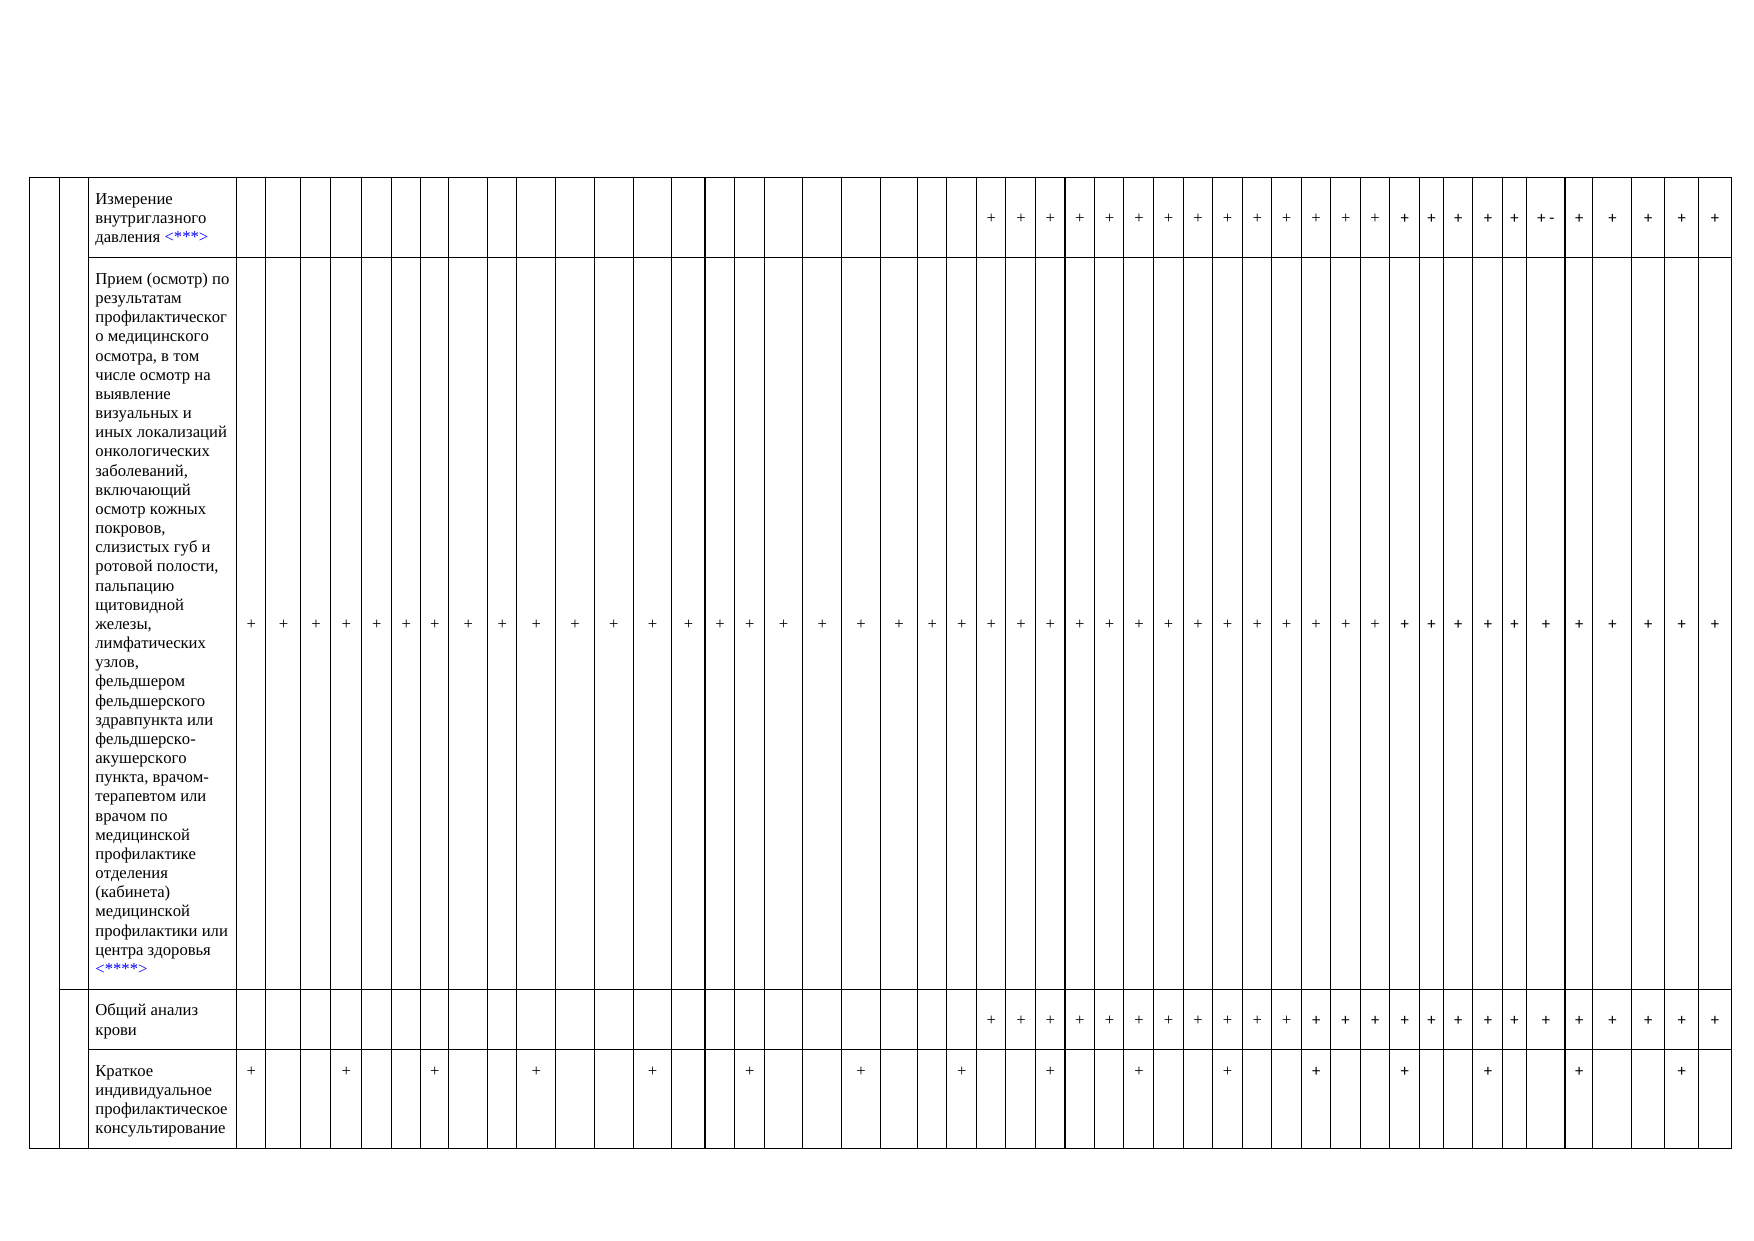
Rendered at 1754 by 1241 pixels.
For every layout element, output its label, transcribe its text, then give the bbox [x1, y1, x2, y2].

table_cell + [1632, 990, 1664, 1049]
table_cell + [517, 258, 555, 988]
table_cell + [1420, 990, 1443, 1049]
table_cell + [735, 1050, 764, 1148]
table_cell [1006, 1050, 1035, 1148]
table_cell + [1420, 258, 1443, 988]
table_cell [1444, 1050, 1472, 1148]
table_cell Прием (осмотр) по результатам профилактического медицинского осмотра, в том числе осмотр на выявление визуальных и иных локализаций онкологических заболеваний, включающий осмотр кожных покровов, слизистых губ и ротовой полости, пальпацию щитовидной железы, лимфатических узлов, фельдшером фельдшерского здравпункта или фельдшерско-акушерского пункта, врачом-терапевтом или врачом по медицинской профилактике отделения (кабинета) медицинской профилактики или центра здоровья <****> [89, 258, 236, 988]
table_cell + [947, 1050, 976, 1148]
table_cell + [1124, 1050, 1153, 1148]
table_cell Краткое индивидуальное профилактическое консультирование [89, 1050, 236, 1148]
table_cell + [634, 1050, 671, 1148]
table_cell [672, 990, 704, 1049]
table_cell + [1566, 990, 1592, 1049]
table_cell + [803, 258, 841, 988]
table_cell [881, 1050, 917, 1148]
table_cell + [977, 990, 1005, 1049]
table_cell [301, 1050, 330, 1148]
table_cell + [765, 258, 802, 988]
table_cell + [1331, 178, 1360, 257]
table_cell [1066, 1050, 1094, 1148]
table_cell [392, 1050, 420, 1148]
table_cell + [1184, 990, 1212, 1049]
table_cell [362, 178, 391, 257]
table_cell + [1124, 990, 1153, 1049]
table_cell + [1036, 990, 1064, 1049]
table_cell + [237, 258, 265, 988]
table_cell + [1243, 258, 1271, 988]
table_cell [842, 178, 880, 257]
table_cell + [1420, 178, 1443, 257]
table_cell + [1527, 258, 1564, 988]
table_cell + [1665, 1050, 1698, 1148]
table_cell [1420, 1050, 1443, 1148]
table_cell + [1095, 258, 1123, 988]
table_cell + [1302, 178, 1330, 257]
table_cell + [1095, 990, 1123, 1049]
table_cell [765, 990, 802, 1049]
table_cell + [1331, 258, 1360, 988]
table_cell + [1095, 178, 1123, 257]
table_cell [918, 990, 946, 1049]
table_cell + [1302, 258, 1330, 988]
table_cell + [1473, 258, 1502, 988]
table_cell + [1566, 178, 1592, 257]
table_cell + [881, 258, 917, 988]
table_cell [706, 1050, 734, 1148]
table_cell [362, 1050, 391, 1148]
table_cell [1503, 1050, 1526, 1148]
table_cell [1361, 1050, 1389, 1148]
table_cell [331, 178, 361, 257]
table_cell [1095, 1050, 1123, 1148]
table_cell + [1503, 258, 1526, 988]
table_cell + [1331, 990, 1360, 1049]
table_cell + [1473, 178, 1502, 257]
table_cell [517, 990, 555, 1049]
table_cell + [1444, 990, 1472, 1049]
table_cell [947, 178, 976, 257]
table_cell + [488, 258, 516, 988]
table_cell + [1566, 258, 1592, 988]
table_cell [556, 990, 594, 1049]
table_cell + [1066, 178, 1094, 257]
table_cell [237, 990, 265, 1049]
table_cell + [1699, 990, 1731, 1049]
table_cell [449, 1050, 487, 1148]
table_cell + [1154, 178, 1183, 257]
table_cell [266, 1050, 300, 1148]
table_cell + [706, 258, 734, 988]
table_cell [947, 990, 976, 1049]
table_cell + [1036, 178, 1064, 257]
table_cell + [1066, 990, 1094, 1049]
table_cell [421, 178, 448, 257]
table_cell [60, 990, 88, 1148]
table_cell [842, 990, 880, 1049]
table_cell [735, 990, 764, 1049]
table_cell + [1699, 178, 1731, 257]
table_cell [556, 1050, 594, 1148]
table_cell [266, 178, 300, 257]
table_cell + [1361, 990, 1389, 1049]
table_cell [706, 990, 734, 1049]
table_cell + [1213, 990, 1242, 1049]
table_cell + [301, 258, 330, 988]
table_cell + [1632, 178, 1664, 257]
table_cell + [449, 258, 487, 988]
table_cell + [634, 258, 671, 988]
table_cell [918, 1050, 946, 1148]
table_cell + [421, 258, 448, 988]
table_cell [634, 178, 671, 257]
table_cell + [735, 258, 764, 988]
table_cell + [1184, 178, 1212, 257]
table_cell + [1006, 178, 1035, 257]
table_cell + [595, 258, 633, 988]
table_cell + [1361, 258, 1389, 988]
table_cell + [1390, 990, 1419, 1049]
table_cell [1632, 1050, 1664, 1148]
table_cell + [1503, 990, 1526, 1049]
table_cell + [1154, 258, 1183, 988]
table_cell [595, 1050, 633, 1148]
table_cell + [977, 258, 1005, 988]
table_cell [881, 178, 917, 257]
table_cell + [1473, 990, 1502, 1049]
table_cell Измерение внутриглазного давления <***> [89, 178, 236, 257]
table_cell [421, 990, 448, 1049]
table_cell + [1124, 258, 1153, 988]
table_cell + [1272, 178, 1301, 257]
table_cell + [1302, 1050, 1330, 1148]
table_cell + [1243, 990, 1271, 1049]
table_cell + [977, 178, 1005, 257]
table_cell + [1006, 990, 1035, 1049]
table_cell [1243, 1050, 1271, 1148]
table_cell + [672, 258, 704, 988]
table_cell + [1302, 990, 1330, 1049]
table_cell + [1593, 990, 1631, 1049]
table_cell [634, 990, 671, 1049]
table_cell + [331, 258, 361, 988]
table_cell [449, 990, 487, 1049]
table_cell [1331, 1050, 1360, 1148]
table_cell + [1124, 178, 1153, 257]
table_cell [595, 178, 633, 257]
table_cell [1154, 1050, 1183, 1148]
table_cell [30, 989, 59, 1148]
table_cell [331, 990, 361, 1049]
table_cell + [331, 1050, 361, 1148]
table_cell + [1444, 258, 1472, 988]
table_cell [556, 178, 594, 257]
table_cell [488, 990, 516, 1049]
table_cell + [392, 258, 420, 988]
table_cell + [1213, 1050, 1242, 1148]
table_cell [918, 178, 946, 257]
table_cell + [1503, 178, 1526, 257]
table_cell + [1154, 990, 1183, 1049]
table_cell + [1527, 990, 1564, 1049]
table_cell [488, 1050, 516, 1148]
table_cell [1527, 1050, 1564, 1148]
table_cell + [1006, 258, 1035, 988]
table_cell + [1036, 1050, 1064, 1148]
table_cell [237, 178, 265, 257]
table_cell [706, 178, 734, 257]
table_cell [765, 1050, 802, 1148]
table_cell [672, 178, 704, 257]
table_cell + [1243, 178, 1271, 257]
table_cell [881, 990, 917, 1049]
table_cell + [1184, 258, 1212, 988]
table_cell [301, 990, 330, 1049]
table_cell + [842, 258, 880, 988]
table_cell [1272, 1050, 1301, 1148]
table_cell [735, 178, 764, 257]
table_cell Общий анализ крови [89, 990, 236, 1049]
table_cell + [1390, 258, 1419, 988]
table_cell [449, 178, 487, 257]
table_cell [1184, 1050, 1212, 1148]
table_cell + [918, 258, 946, 988]
table_cell + [517, 1050, 555, 1148]
table_cell + [1473, 1050, 1502, 1148]
table_cell + [1272, 990, 1301, 1049]
table_cell + [1632, 258, 1664, 988]
table_cell + [1444, 178, 1472, 257]
table_cell + [1699, 258, 1731, 988]
table_cell [803, 178, 841, 257]
table_cell [977, 1050, 1005, 1148]
table_cell [517, 178, 555, 257]
table_cell + [947, 258, 976, 988]
table_cell [301, 178, 330, 257]
table_cell [1593, 1050, 1631, 1148]
table_cell + [362, 258, 391, 988]
table_cell [672, 1050, 704, 1148]
table_cell [803, 990, 841, 1049]
table_cell [392, 178, 420, 257]
table_cell [392, 990, 420, 1049]
table_cell [266, 990, 300, 1049]
table_cell + [1390, 178, 1419, 257]
table_cell [488, 178, 516, 257]
table_cell + - [1527, 178, 1564, 257]
table_cell + [842, 1050, 880, 1148]
table_cell + [266, 258, 300, 988]
table_cell + [1036, 258, 1064, 988]
table_cell + [1272, 258, 1301, 988]
table_cell + [421, 1050, 448, 1148]
table_cell + [237, 1050, 265, 1148]
table_cell + [1593, 258, 1631, 988]
table_cell [765, 178, 802, 257]
table_cell + [1213, 258, 1242, 988]
table_cell + [1390, 1050, 1419, 1148]
table_cell [1699, 1050, 1731, 1148]
table_cell [362, 990, 391, 1049]
table_cell + [1066, 258, 1094, 988]
table_cell [803, 1050, 841, 1148]
table_cell + [1665, 178, 1698, 257]
table_cell + [556, 258, 594, 988]
table_cell + [1361, 178, 1389, 257]
table_cell + [1566, 1050, 1592, 1148]
table_cell + [1665, 990, 1698, 1049]
table_cell + [1665, 258, 1698, 988]
table_cell [595, 990, 633, 1049]
table_cell + [1213, 178, 1242, 257]
table_cell + [1593, 178, 1631, 257]
